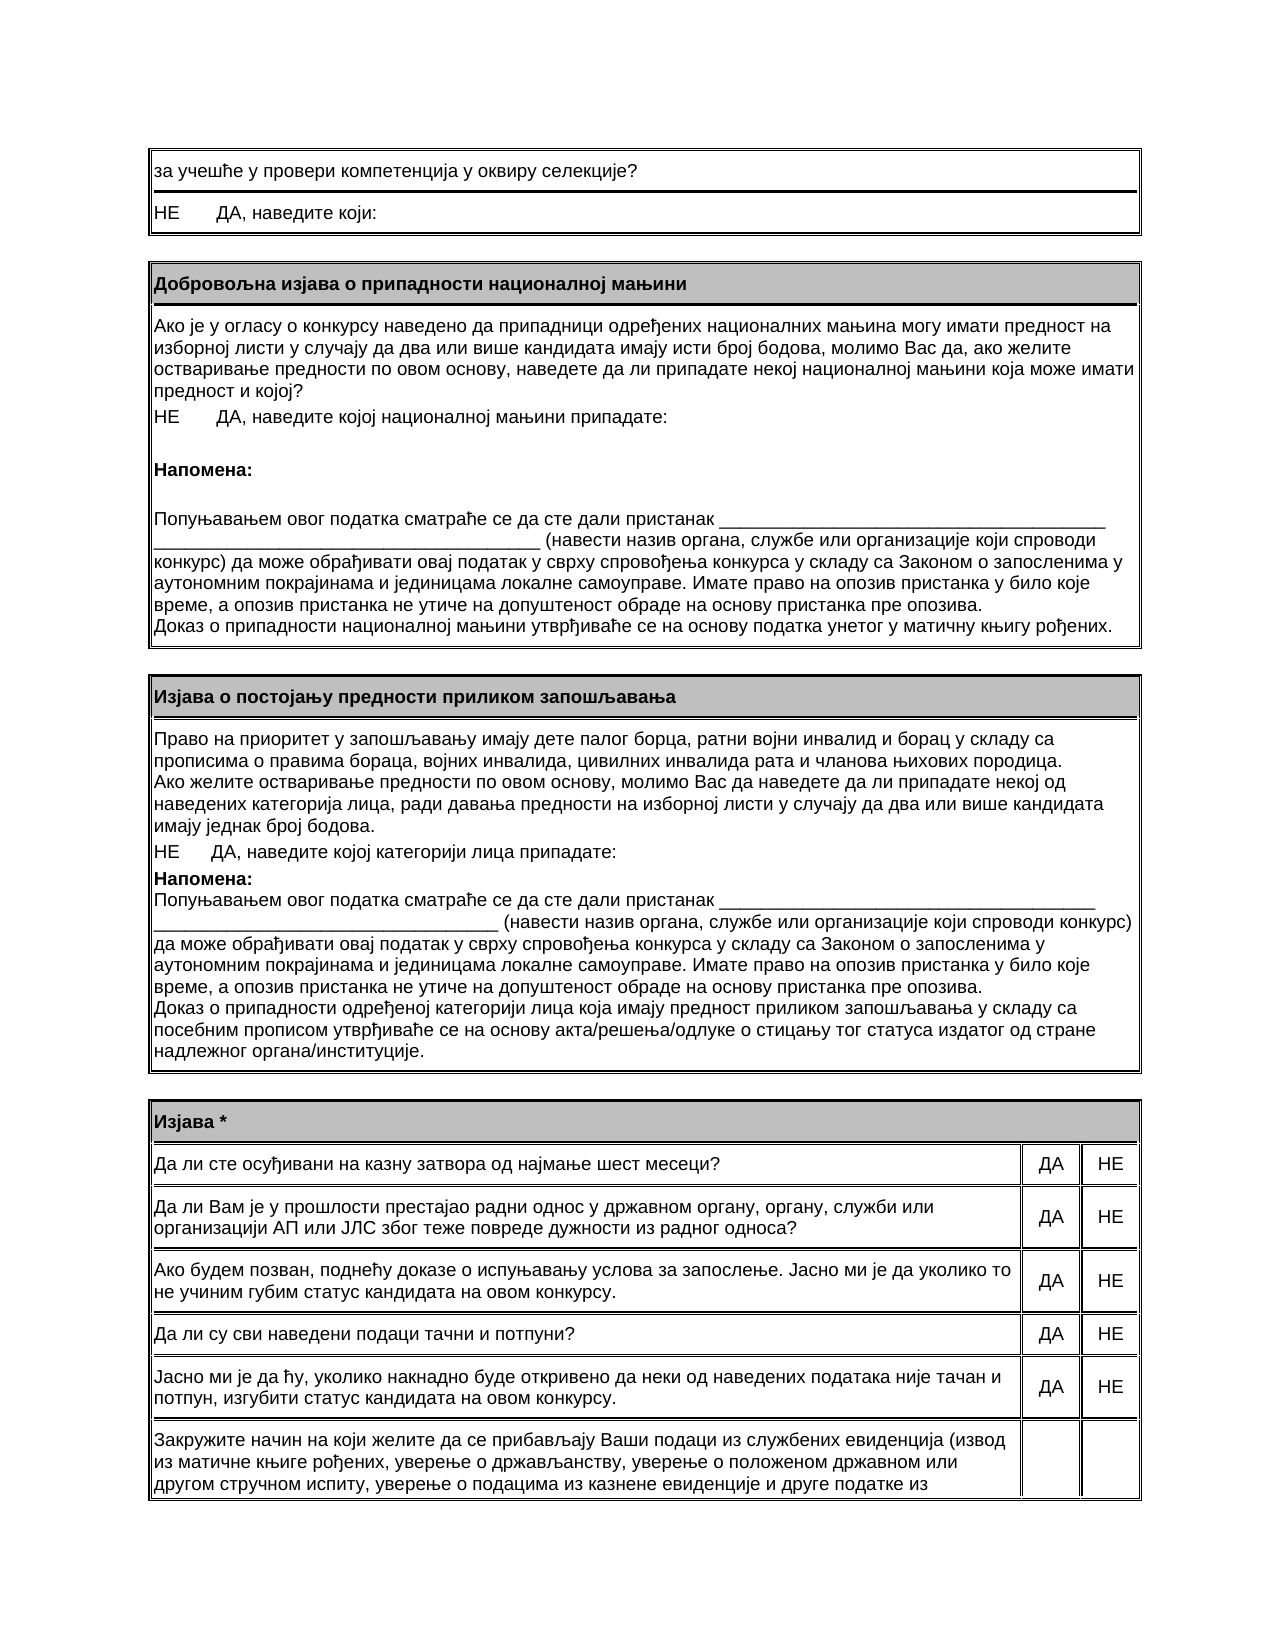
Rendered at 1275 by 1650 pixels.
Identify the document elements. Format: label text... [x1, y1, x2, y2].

table_cell НЕ [1083, 1141, 1139, 1183]
table_cell Право на приоритет у запошљавању имају дете палог борца, ратни војни инвалид и борац у складу са прописима о правима бораца, војних инвалида, цивилних инвалида рата и чланова њихових породица. Ако желите остваривање предности по овом основу, молимо Вас да наведете да ли припадате некој од наведених категорија лица, ради давања предности на изборној листи у случају да два или више кандидата имају једнак број бодова. НЕ ДА, наведите којој категорији лица припадате: Напомена: Попуњавањем овог податка сматраће се да сте дали пристанак ____________________________________ _________________________________ (навести назив органа, службе или организације који спроводи конкурс) да може обрађивати овај податак у сврху спровођења конкурса у складу са Законом о запосленима у аутономним покрајинама и јединицама локалне самоуправе. Имате право на опозив пристанка у било које време, а опозив пристанка не утиче на допуштеност обраде на основу пристанка пре опозива. Доказ о припадности одређеној категорији лица која имају предност приликом запошљавања у складу са посебним прописом утврђиваће се на основу акта/решења/одлуке о стицању тог статуса издатог од стране надлежног органа/институције. [152, 716, 1139, 1070]
table_cell НЕ [1083, 1311, 1139, 1353]
table_cell НЕ ДА, наведите који: [152, 190, 1139, 232]
table_header Добровољна изјава о припадности националној мањини [152, 264, 1139, 303]
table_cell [152, 151, 1139, 190]
table_cell НЕ [1083, 1354, 1139, 1417]
table_cell Да ли Вам је у прошлости престајао радни однос у државном органу, органу, служби или организацији АП или ЈЛС због теже повреде дужности из радног односа? [152, 1184, 1020, 1247]
table_header Изјава о постојању предности приликом запошљавања [152, 677, 1139, 716]
table_cell Да ли су сви наведени подаци тачни и потпуни? [152, 1311, 1020, 1353]
table_cell НЕ [1083, 1184, 1139, 1247]
table_cell ДА [1023, 1357, 1079, 1417]
table_cell Да ли сте осуђивани на казну затвора од најмање шест месеци? [152, 1141, 1020, 1183]
table_header Изјава * [152, 1102, 1139, 1141]
table_cell НЕ [1083, 1247, 1139, 1311]
table_cell ДА [1023, 1251, 1079, 1311]
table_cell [152, 1417, 1021, 1498]
table_cell ДА [1023, 1315, 1079, 1353]
table_cell [1021, 1417, 1081, 1498]
table_cell Ако будем позван, поднећу доказе о испуњавању услова за запослење. Јасно ми је да уколико то не учиним губим статус кандидата на овом конкурсу. [152, 1247, 1020, 1311]
table_cell ДА [1023, 1145, 1079, 1183]
table_cell Јасно ми је да ћу, уколико накнадно буде откривено да неки од наведених података није тачан и потпун, изгубити статус кандидата на овом конкурсу. [152, 1354, 1020, 1417]
table_cell ДА [1023, 1187, 1079, 1247]
table_cell [1081, 1417, 1139, 1498]
table_cell Ако је у огласу о конкурсу наведено да припадници одређених националних мањина могу имати предност на изборној листи у случају да два или више кандидата имају исти број бодова, молимо Вас да, ако желите остваривање предности по овом основу, наведете да ли припадате некој националној мањини која може имати предност и којој? НЕ ДА, наведите којој националној мањини припадате: Напомена: Попуњавањем овог податка сматраће се да сте дали пристанак _____________________________________ _____________________________________ (навести назив органа, службе или организације који спроводи конкурс) да може обрађивати овај податак у сврху спровођења конкурса у складу са Законом о запосленима у аутономним покрајинама и јединицама локалне самоуправе. Имате право на опозив пристанка у било које време, а опозив пристанка не утиче на допуштеност обраде на основу пристанка пре опозива. Доказ о припадности националној мањини утврђиваће се на основу податка унетог у матичну књигу рођених. [150, 303, 1140, 646]
